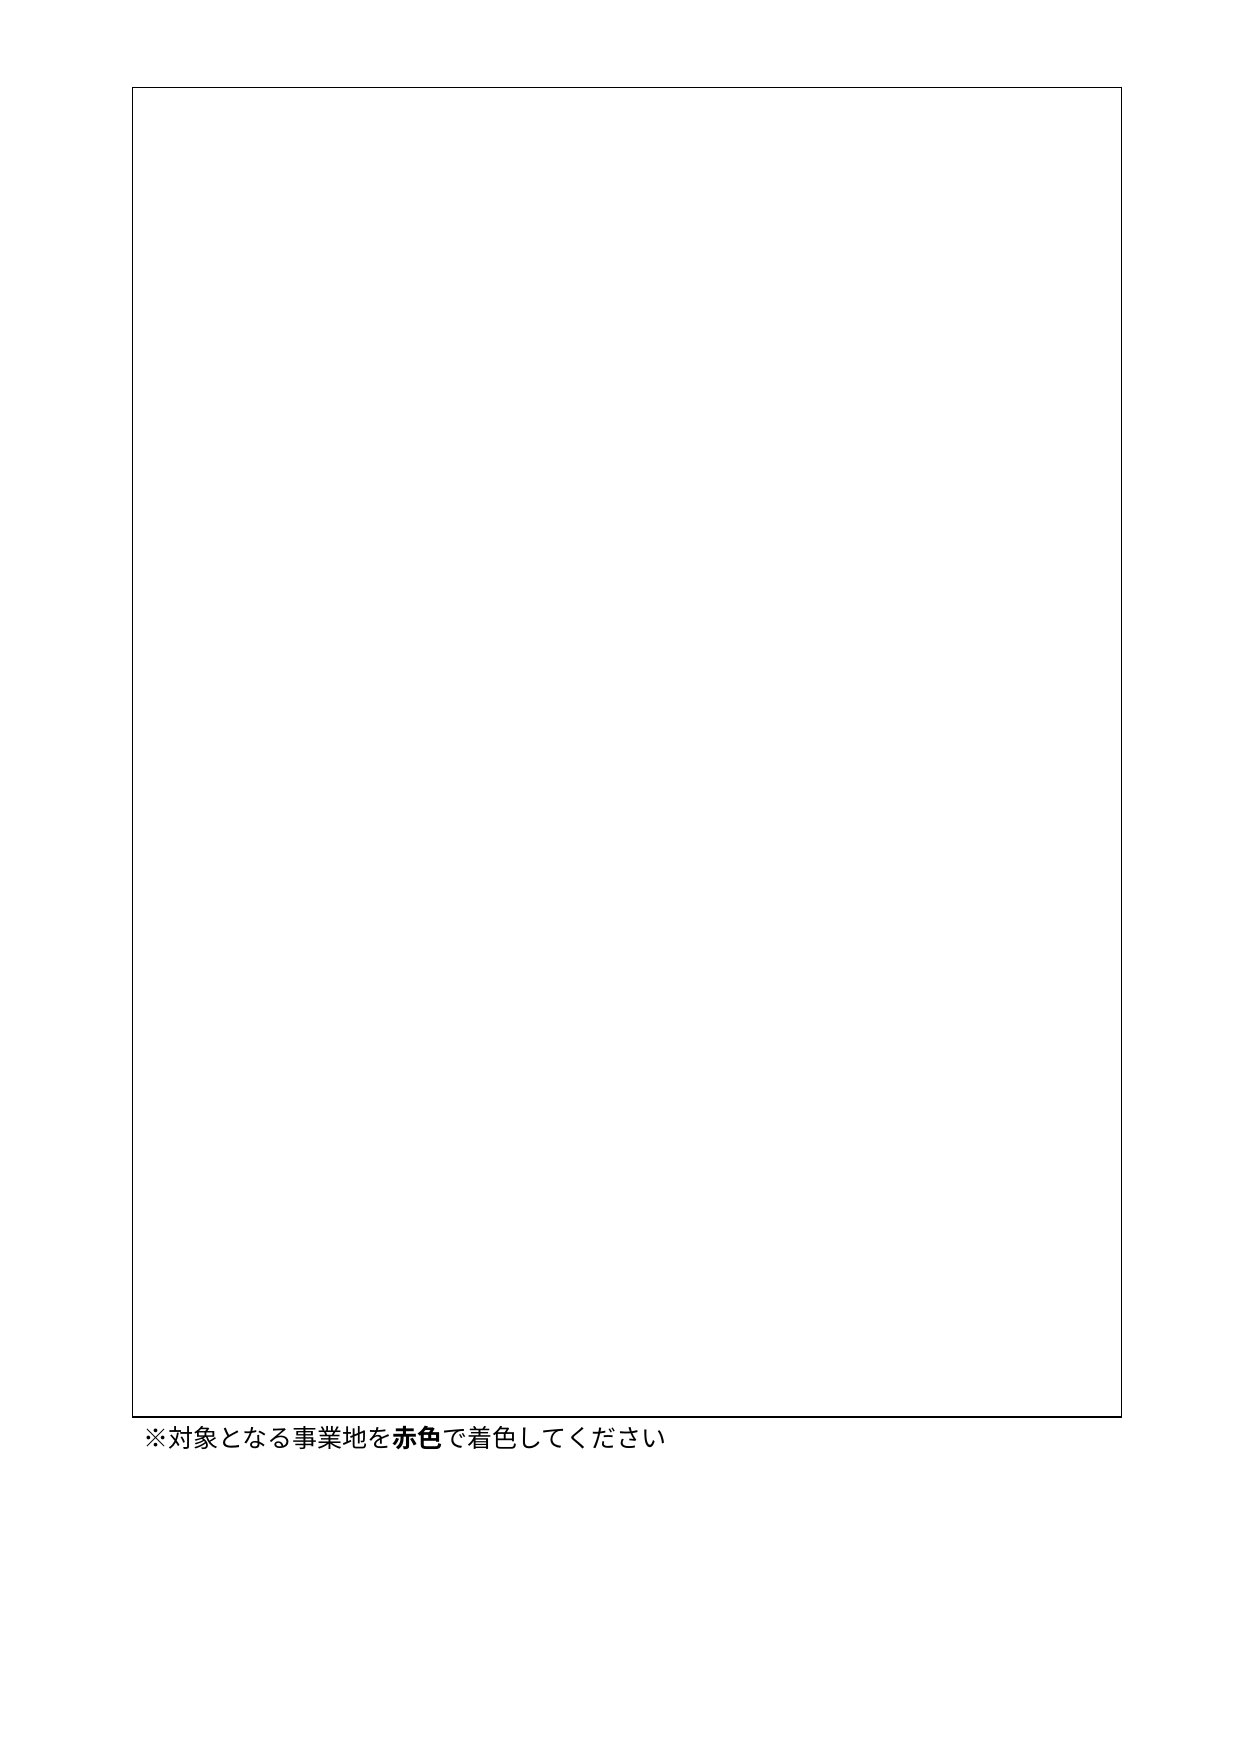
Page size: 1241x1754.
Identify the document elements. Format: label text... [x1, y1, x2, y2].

table_header [133, 88, 1121, 1416]
text ※対象となる事業地を赤色で着色してください [118, 1417, 1122, 1455]
